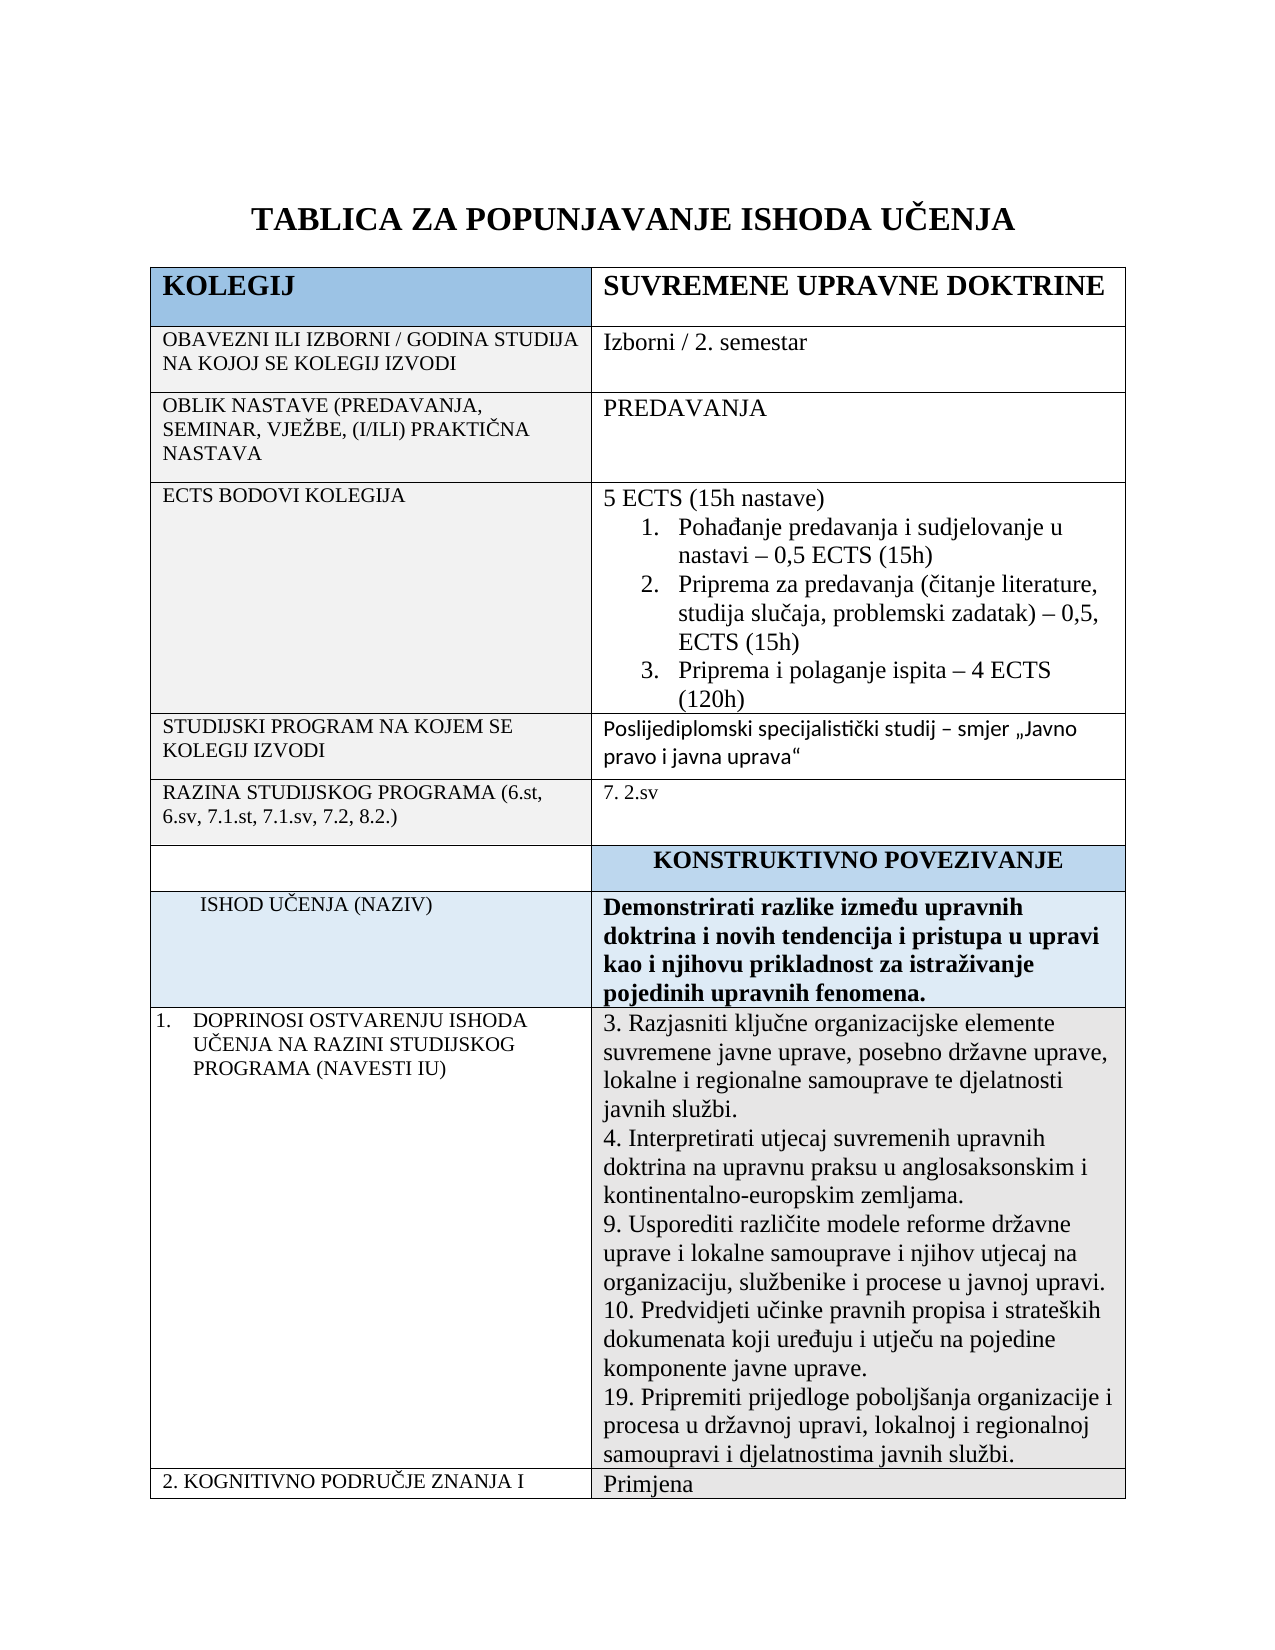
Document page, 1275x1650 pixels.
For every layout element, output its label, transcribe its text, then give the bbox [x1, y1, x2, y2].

table_cell [151, 846, 591, 891]
table_cell 3. Razjasniti ključne organizacijske elemente suvremene javne uprave, posebno državne uprave, lokalne i regionalne samouprave te djelatnosti javnih službi. 4. Interpretirati utjecaj suvremenih upravnih doktrina na upravnu praksu u anglosaksonskim i kontinentalno-europskim zemljama. 9. Usporediti različite modele reforme državne uprave i lokalne samouprave i njihov utjecaj na organizaciju, službenike i procese u javnoj upravi. 10. Predvidjeti učinke pravnih propisa i strateških dokumenata koji uređuju i utječu na pojedine komponente javne uprave. 19. Pripremiti prijedloge poboljšanja organizacije i procesa u državnoj upravi, lokalnoj i regionalnoj samoupravi i djelatnostima javnih službi. [592, 1008, 1125, 1468]
table_cell KONSTRUKTIVNO POVEZIVANJE [592, 846, 1125, 891]
table_cell DOPRINOSI OSTVARENJU ISHODA UČENJA NA RAZINI STUDIJSKOG PROGRAMA (NAVESTI IU) [151, 1008, 591, 1468]
table_cell 7. 2.sv [592, 780, 1125, 844]
table_cell 5 ECTS (15h nastave) Pohađanje predavanja i sudjelovanje u nastavi – 0,5 ECTS (15h) Priprema za predavanja (čitanje literature, studija slučaja, problemski zadatak) – 0,5, ECTS (15h) Priprema i polaganje ispita – 4 ECTS (120h) [592, 483, 1125, 713]
table_cell ISHOD UČENJA (NAZIV) [151, 892, 591, 1007]
table_cell Izborni / 2. semestar [592, 327, 1125, 392]
table_cell OBAVEZNI ILI IZBORNI / GODINA STUDIJA NA KOJOJ SE KOLEGIJ IZVODI [151, 327, 591, 392]
table_cell Primjena [592, 1469, 1125, 1498]
table_cell OBLIK NASTAVE (PREDAVANJA, SEMINAR, VJEŽBE, (I/ILI) PRAKTIČNA NASTAVA [151, 393, 591, 482]
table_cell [151, 1469, 591, 1498]
table_cell ECTS BODOVI KOLEGIJA [151, 483, 591, 713]
table_header KOLEGIJ [151, 268, 591, 326]
table_cell Poslijediplomski specijalistički studij – smjer „Javno pravo i javna uprava“ [592, 714, 1125, 779]
text TABLICA ZA POPUNJAVANJE ISHODA UČENJA [150, 199, 1125, 238]
table_cell STUDIJSKI PROGRAM NA KOJEM SE KOLEGIJ IZVODI [151, 714, 591, 779]
table_cell Demonstrirati razlike između upravnih doktrina i novih tendencija i pristupa u upravi kao i njihovu prikladnost za istraživanje pojedinih upravnih fenomena. [592, 892, 1125, 1007]
table_cell RAZINA STUDIJSKOG PROGRAMA (6.st, 6.sv, 7.1.st, 7.1.sv, 7.2, 8.2.) [151, 780, 591, 844]
table_header SUVREMENE UPRAVNE DOKTRINE [592, 268, 1125, 326]
table_cell PREDAVANJA [592, 393, 1125, 482]
